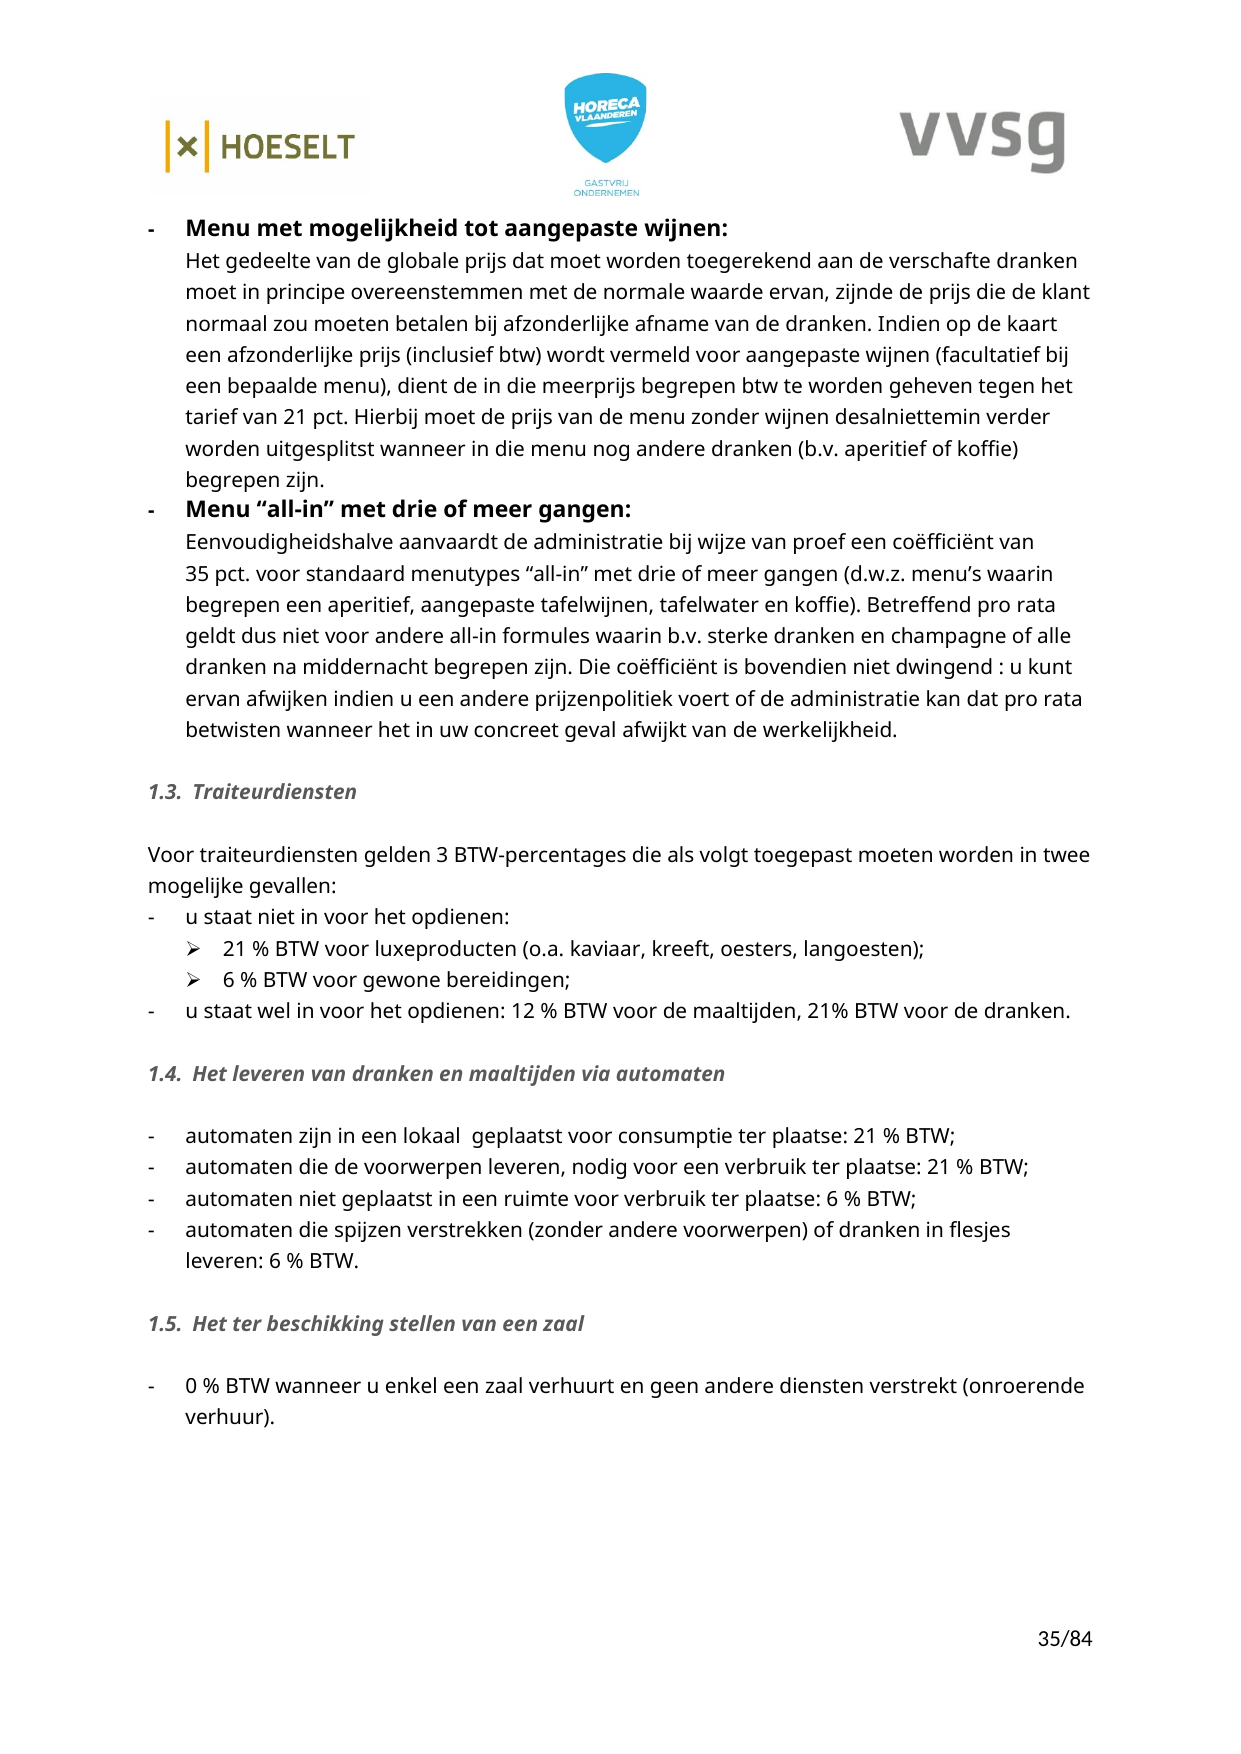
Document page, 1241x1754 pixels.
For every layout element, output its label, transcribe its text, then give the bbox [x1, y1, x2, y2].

list 6 % BTW voor gewone bereidingen; [185, 962, 1093, 993]
list 0 % BTW wanneer u enkel een zaal verhuurt en geen andere diensten verstrekt (onroerende verhuur). [148, 1368, 1093, 1431]
list u staat niet in voor het opdienen: [148, 899, 1093, 931]
text 1.5. Het ter beschikking stellen van een zaal [148, 1306, 1093, 1368]
list automaten die spijzen verstrekken (zonder andere voorwerpen) of dranken in flesjes leveren: 6 % BTW. [148, 1212, 1093, 1274]
picture [564, 73, 647, 196]
picture [147, 96, 372, 196]
list Menu “all-in” met drie of meer gangen: [148, 493, 1093, 524]
picture [882, 93, 1082, 190]
list automaten zijn in een lokaal geplaatst voor consumptie ter plaatse: 21 % BTW; [148, 1118, 1093, 1149]
text Eenvoudigheidshalve aanvaardt de administratie bij wijze van proef een coëfficiënt van 35 pct. voor standaard menutypes “all-in” met drie of meer gangen (d.w.z. menu’s waarin begrepen een aperitief, aangepaste tafelwijnen, tafelwater en koffie). Betreffend pro rata geldt dus niet voor andere all-in formules waarin b.v. sterke dranken en champagne of alle dranken na middernacht begrepen zijn. Die coëfficiënt is bovendien niet dwingend : u kunt ervan afwijken indien u een andere prijzenpolitiek voert of de administratie kan dat pro rata betwisten wanneer het in uw concreet geval afwijkt van de werkelijkheid. [185, 524, 1093, 743]
list u staat wel in voor het opdienen: 12 % BTW voor de maaltijden, 21% BTW voor de dranken. [148, 993, 1093, 1024]
list automaten die de voorwerpen leveren, nodig voor een verbruik ter plaatse: 21 % BTW; [148, 1149, 1093, 1181]
text 1.3. Traiteurdiensten [148, 774, 1093, 806]
list Menu met mogelijkheid tot aangepaste wijnen: [148, 212, 1093, 243]
text 1.4. Het leveren van dranken en maaltijden via automaten [148, 1056, 1093, 1118]
text Het gedeelte van de globale prijs dat moet worden toegerekend aan de verschafte dranken moet in principe overeenstemmen met de normale waarde ervan, zijnde de prijs die de klant normaal zou moeten betalen bij afzonderlijke afname van de dranken. Indien op de kaart een afzonderlijke prijs (inclusief btw) wordt vermeld voor aangepaste wijnen (facultatief bij een bepaalde menu), dient de in die meerprijs begrepen btw te worden geheven tegen het tarief van 21 pct. Hierbij moet de prijs van de menu zonder wijnen desalniettemin verder worden uitgesplitst wanneer in die menu nog andere dranken (b.v. aperitief of koffie) begrepen zijn. [185, 243, 1093, 493]
list 21 % BTW voor luxeproducten (o.a. kaviaar, kreeft, oesters, langoesten); [185, 931, 1093, 962]
text Voor traiteurdiensten gelden 3 BTW-percentages die als volgt toegepast moeten worden in twee mogelijke gevallen: [148, 837, 1093, 899]
list automaten niet geplaatst in een ruimte voor verbruik ter plaatse: 6 % BTW; [148, 1181, 1093, 1212]
